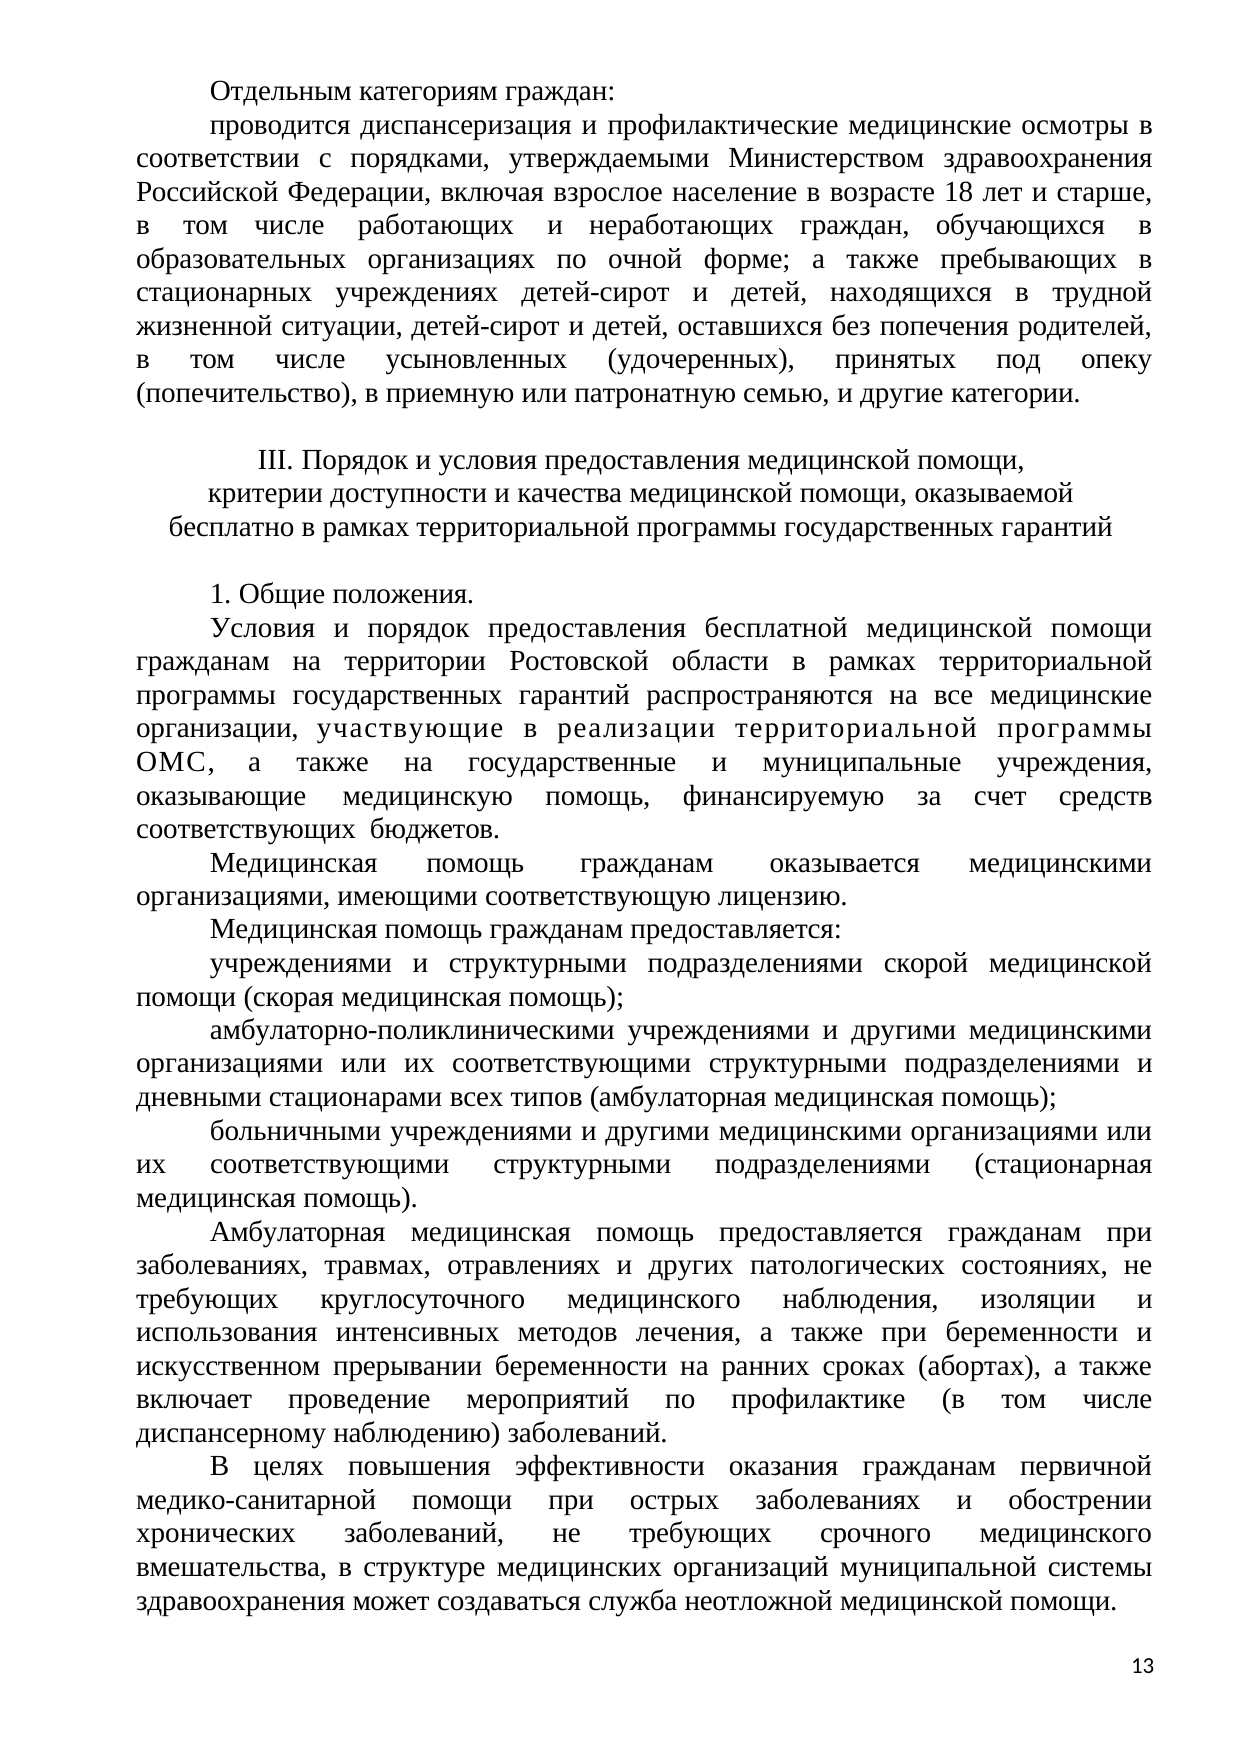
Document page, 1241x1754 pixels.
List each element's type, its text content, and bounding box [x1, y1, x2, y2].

text проводится диспансеризация и профилактические медицинские осмотры в соответствии с порядками, утверждаемыми Министерством здравоохранения Российской Федерации, включая взрослое население в возрасте 18 лет и старше, в том числе работающих и неработающих граждан, обучающихся в образовательных организациях по очной форме; а также пребывающих в стационарных учреждениях детей-сирот и детей, находящихся в трудной жизненной ситуации, детей-сирот и детей, оставшихся без попечения родителей, в том числе усыновленных (удочеренных), принятых под опеку (попечительство), в приемную или патронатную семью, и другие категории. [136, 107, 1152, 409]
list Порядок и условия предоставления медицинской помощи, критерии доступности и качества медицинской помощи, оказываемой [208, 442, 1080, 509]
text Амбулаторная медицинская помощь предоставляется гражданам при заболеваниях, травмах, отравлениях и других патологических состояниях, не требующих круглосуточного медицинского наблюдения, изоляции и использования интенсивных методов лечения, а также при беременности и искусственном прерывании беременности на ранних сроках (абортах), а также включает проведение мероприятий по профилактике (в том числе диспансерному наблюдению) заболеваний. [136, 1214, 1152, 1448]
text Медицинская помощь гражданам предоставляется: [209, 912, 1163, 945]
text больничными учреждениями и другими медицинскими организациями или их соответствующими структурными подразделениями (стационарная медицинская помощь). [136, 1113, 1152, 1214]
text В целях повышения эффективности оказания гражданам первичной медико-санитарной помощи при острых заболеваниях и обострении хронических заболеваний, не требующих срочного медицинского вмешательства, в структуре медицинских организаций муниципальной системы здравоохранения может создаваться служба неотложной медицинской помощи. [136, 1448, 1152, 1616]
text Отдельным категориям граждан: [209, 73, 1163, 107]
text Медицинская помощь гражданам оказывается медицинскими организациями, имеющими соответствующую лицензию. [136, 845, 1152, 912]
text амбулаторно-поликлиническими учреждениями и другими медицинскими организациями или их соответствующими структурными подразделениями и дневными стационарами всех типов (амбулаторная медицинская помощь); [136, 1012, 1152, 1113]
text бесплатно в рамках территориальной программы государственных гарантий [168, 509, 1163, 543]
text Условия и порядок предоставления бесплатной медицинской помощи гражданам на территории Ростовской области в рамках территориальной программы государственных гарантий распространяются на все медицинские организации, участвующие в реализации территориальной программы ОМС, а также на государственные и муниципальные учреждения, оказывающие медицинскую помощь, финансируемую за счет средств соответствующих бюджетов. [136, 610, 1152, 845]
text учреждениями и структурными подразделениями скорой медицинской помощи (скорая медицинская помощь); [136, 945, 1152, 1012]
list Общие положения. [136, 576, 1163, 610]
